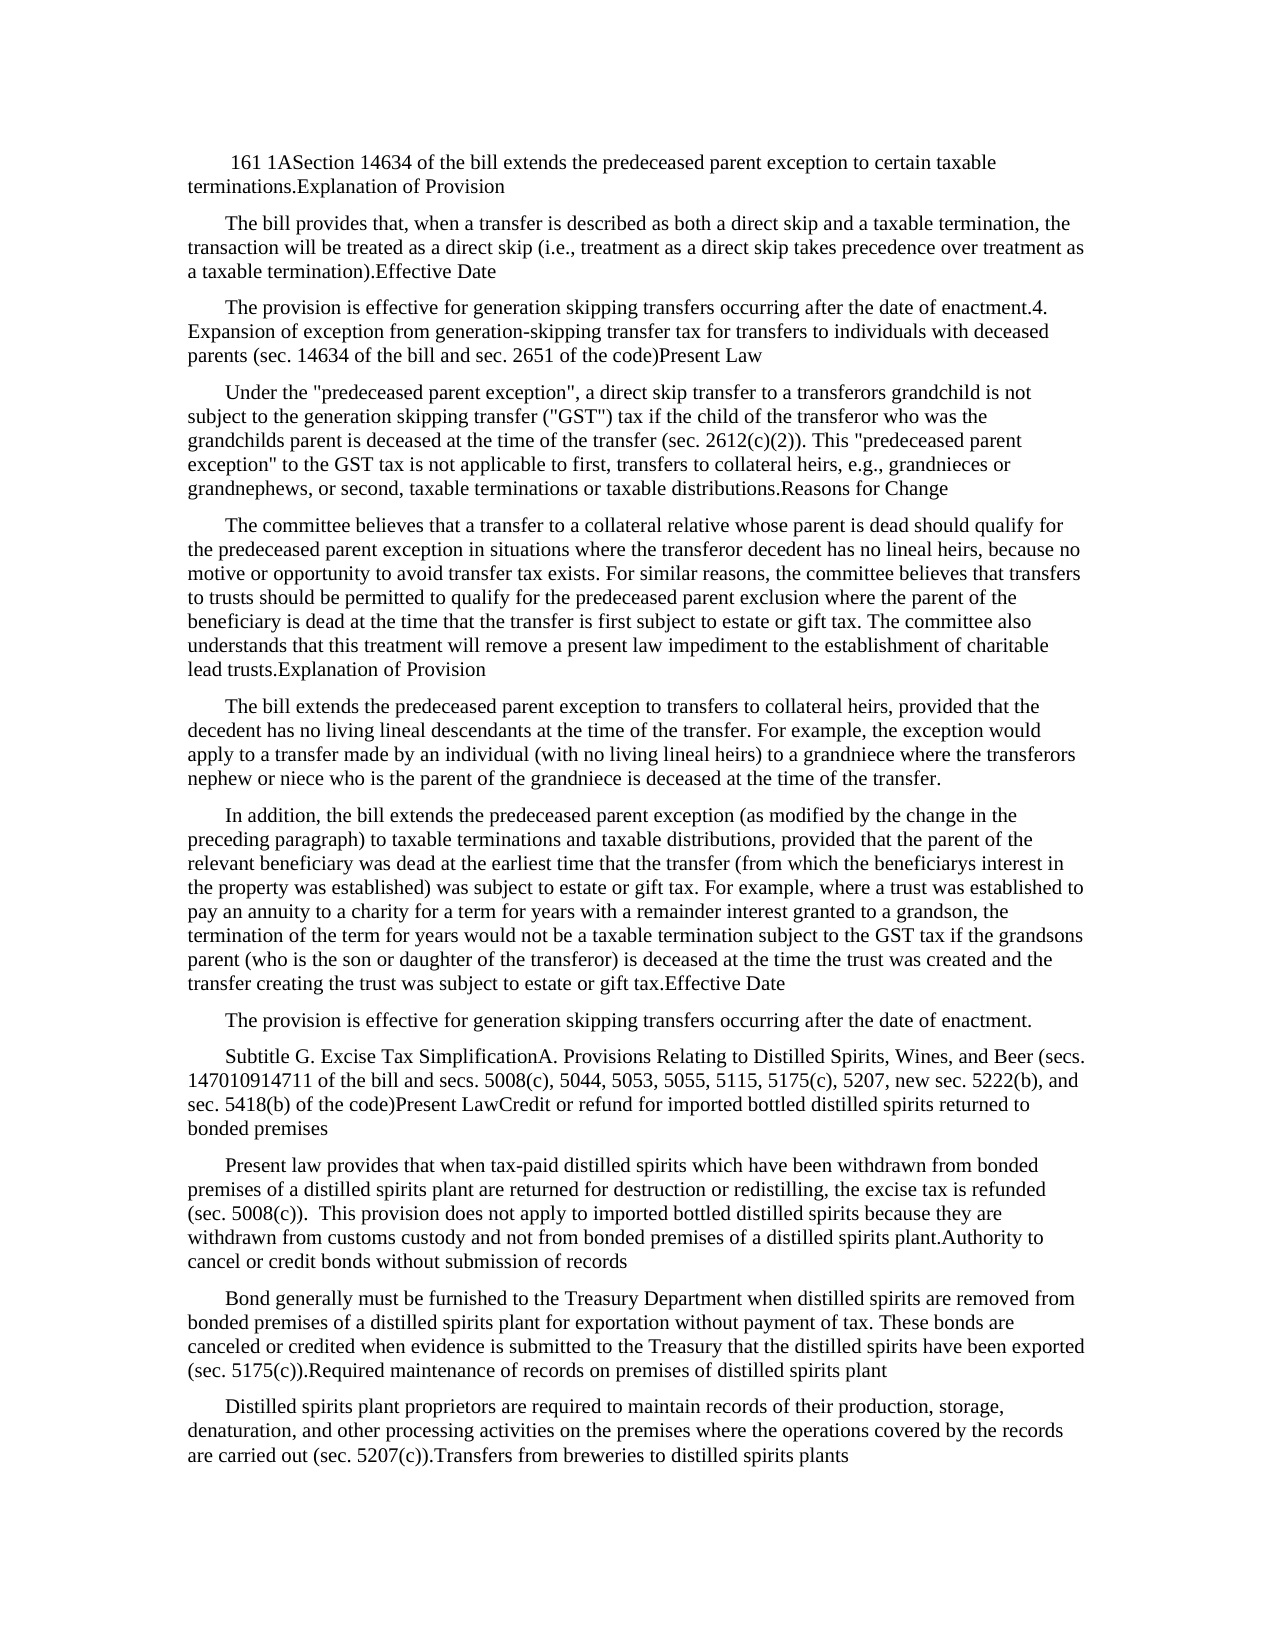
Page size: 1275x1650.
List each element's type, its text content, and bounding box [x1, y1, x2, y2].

text The provision is effective for generation skipping transfers occurring after the date of enactment.4. Expansion of exception from generation-skipping transfer tax for transfers to individuals with deceased parents (sec. 14634 of the bill and sec. 2651 of the code)Present Law [187, 295, 1087, 367]
text Subtitle G. Excise Tax SimplificationA. Provisions Relating to Distilled Spirits, Wines, and Beer (secs. 147010914711 of the bill and secs. 5008(c), 5044, 5053, 5055, 5115, 5175(c), 5207, new sec. 5222(b), and sec. 5418(b) of the code)Present LawCredit or refund for imported bottled distilled spirits returned to bonded premises [187, 1044, 1087, 1140]
text The committee believes that a transfer to a collateral relative whose parent is dead should qualify for the predeceased parent exception in situations where the transferor decedent has no lineal heirs, because no motive or opportunity to avoid transfer tax exists. For similar reasons, the committee believes that transfers to trusts should be permitted to qualify for the predeceased parent exclusion where the parent of the beneficiary is dead at the time that the transfer is first subject to estate or gift tax. The committee also understands that this treatment will remove a present law impediment to the establishment of charitable lead trusts.Explanation of Provision [187, 513, 1087, 681]
text Present law provides that when tax-paid distilled spirits which have been withdrawn from bonded premises of a distilled spirits plant are returned for destruction or redistilling, the excise tax is refunded (sec. 5008(c)). This provision does not apply to imported bottled distilled spirits because they are withdrawn from customs custody and not from bonded premises of a distilled spirits plant.Authority to cancel or credit bonds without submission of records [187, 1153, 1087, 1273]
text Bond generally must be furnished to the Treasury Department when distilled spirits are removed from bonded premises of a distilled spirits plant for exportation without payment of tax. These bonds are canceled or credited when evidence is submitted to the Treasury that the distilled spirits have been exported (sec. 5175(c)).Required maintenance of records on premises of distilled spirits plant [187, 1286, 1087, 1382]
text The bill extends the predeceased parent exception to transfers to collateral heirs, provided that the decedent has no living lineal descendants at the time of the transfer. For example, the exception would apply to a transfer made by an individual (with no living lineal heirs) to a grandniece where the transferors nephew or niece who is the parent of the grandniece is deceased at the time of the transfer. [187, 694, 1087, 790]
text 161 1ASection 14634 of the bill extends the predeceased parent exception to certain taxable terminations.Explanation of Provision [187, 150, 1087, 198]
text The bill provides that, when a transfer is described as both a direct skip and a taxable termination, the transaction will be treated as a direct skip (i.e., treatment as a direct skip takes precedence over treatment as a taxable termination).Effective Date [187, 211, 1087, 283]
text Distilled spirits plant proprietors are required to maintain records of their production, storage, denaturation, and other processing activities on the premises where the operations covered by the records are carried out (sec. 5207(c)).Transfers from breweries to distilled spirits plants [187, 1394, 1087, 1467]
text Under the "predeceased parent exception", a direct skip transfer to a transferors grandchild is not subject to the generation skipping transfer ("GST") tax if the child of the transferor who was the grandchilds parent is deceased at the time of the transfer (sec. 2612(c)(2)). This "predeceased parent exception" to the GST tax is not applicable to first, transfers to collateral heirs, e.g., grandnieces or grandnephews, or second, taxable terminations or taxable distributions.Reasons for Change [187, 380, 1087, 500]
text The provision is effective for generation skipping transfers occurring after the date of enactment. [187, 1007, 1087, 1032]
text In addition, the bill extends the predeceased parent exception (as modified by the change in the preceding paragraph) to taxable terminations and taxable distributions, provided that the parent of the relevant beneficiary was dead at the earliest time that the transfer (from which the beneficiarys interest in the property was established) was subject to estate or gift tax. For example, where a trust was established to pay an annuity to a charity for a term for years with a remainder interest granted to a grandson, the termination of the term for years would not be a taxable termination subject to the GST tax if the grandsons parent (who is the son or daughter of the transferor) is deceased at the time the trust was created and the transfer creating the trust was subject to estate or gift tax.Effective Date [187, 802, 1087, 995]
